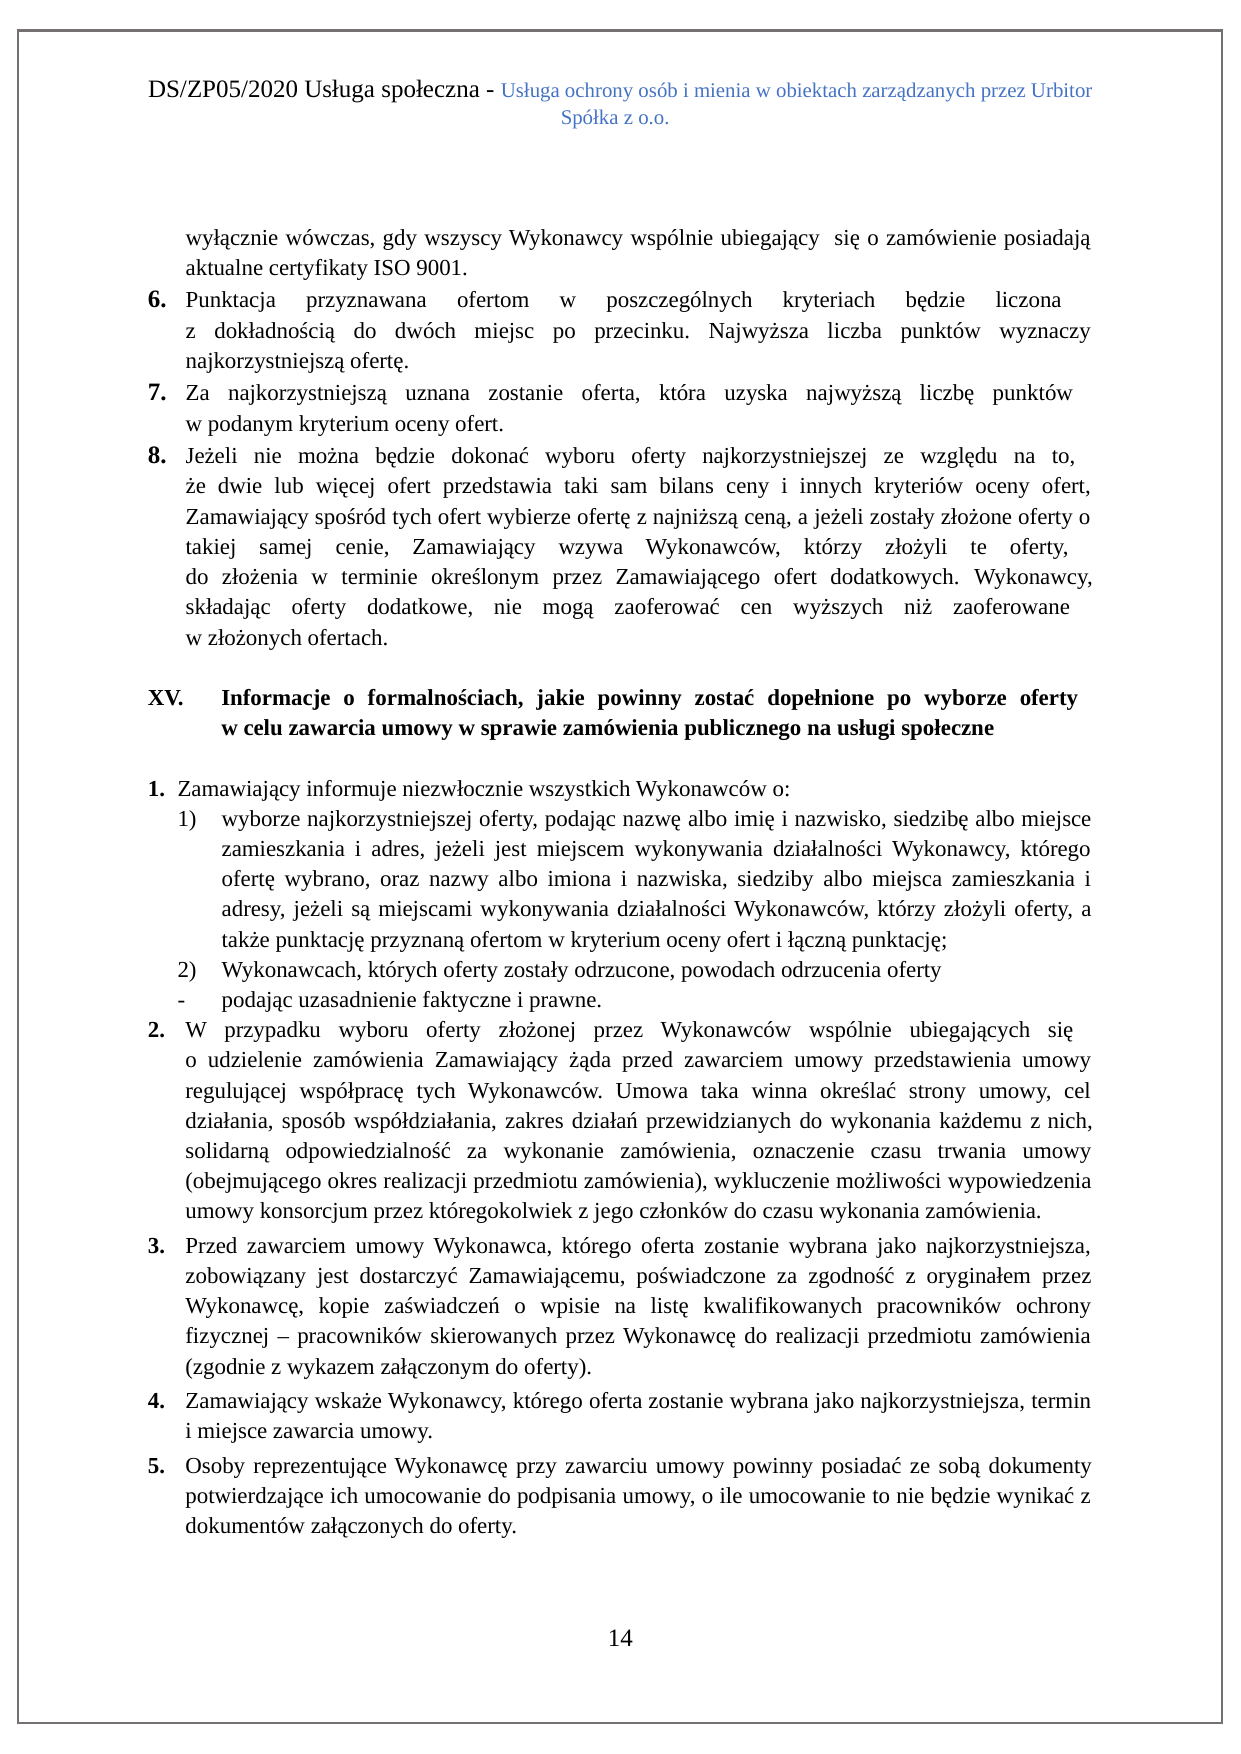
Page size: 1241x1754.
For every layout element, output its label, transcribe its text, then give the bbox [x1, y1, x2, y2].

text 2) Wykonawcach, których oferty zostały odrzucone, powodach odrzucenia oferty [177, 956, 1093, 982]
list Za najkorzystniejszą uznana zostanie oferta, która uzyska najwyższą liczbę punktów w podanym kryterium oceny ofert. [148, 377, 1093, 436]
text - podając uzasadnienie faktyczne i prawne. [177, 986, 1093, 1012]
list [148, 224, 1093, 280]
list Jeżeli nie można będzie dokonać wyboru oferty najkorzystniejszej ze względu na to, że dwie lub więcej ofert przedstawia taki sam bilans ceny i innych kryteriów oceny ofert, Zamawiający spośród tych ofert wybierze ofertę z najniższą ceną, a jeżeli zostały złożone oferty o takiej samej cenie, Zamawiający wzywa Wykonawców, którzy złożyli te oferty, do złożenia w terminie określonym przez Zamawiającego ofert dodatkowych. Wykonawcy, składając oferty dodatkowe, nie mogą zaoferować cen wyższych niż zaoferowane w złożonych ofertach. [148, 440, 1093, 650]
list Punktacja przyznawana ofertom w poszczególnych kryteriach będzie liczona z dokładnością do dwóch miejsc po przecinku. Najwyższa liczba punktów wyznaczy najkorzystniejszą ofertę. [148, 284, 1093, 373]
list Zamawiający wskaże Wykonawcy, którego oferta zostanie wybrana jako najkorzystniejsza, termin i miejsce zawarcia umowy. [148, 1387, 1093, 1444]
text XV. Informacje o formalnościach, jakie powinny zostać dopełnione po wyborze oferty w celu zawarcia umowy w sprawie zamówienia publicznego na usługi społeczne [148, 684, 1093, 741]
list Osoby reprezentujące Wykonawcę przy zawarciu umowy powinny posiadać ze sobą dokumenty potwierdzające ich umocowanie do podpisania umowy, o ile umocowanie to nie będzie wynikać z dokumentów załączonych do oferty. [148, 1452, 1093, 1538]
list Zamawiający informuje niezwłocznie wszystkich Wykonawców o: [148, 774, 1093, 801]
list W przypadku wyboru oferty złożonej przez Wykonawców wspólnie ubiegających się o udzielenie zamówienia Zamawiający żąda przed zawarciem umowy przedstawienia umowy regulującej współpracę tych Wykonawców. Umowa taka winna określać strony umowy, cel działania, sposób współdziałania, zakres działań przewidzianych do wykonania każdemu z nich, solidarną odpowiedzialność za wykonanie zamówienia, oznaczenie czasu trwania umowy (obejmującego okres realizacji przedmiotu zamówienia), wykluczenie możliwości wypowiedzenia umowy konsorcjum przez któregokolwiek z jego członków do czasu wykonania zamówienia. [148, 1016, 1093, 1224]
text 1) wyborze najkorzystniejszej oferty, podając nazwę albo imię i nazwisko, siedzibę albo miejsce zamieszkania i adres, jeżeli jest miejscem wykonywania działalności Wykonawcy, którego ofertę wybrano, oraz nazwy albo imiona i nazwiska, siedziby albo miejsca zamieszkania i adresy, jeżeli są miejscami wykonywania działalności Wykonawców, którzy złożyli oferty, a także punktację przyznaną ofertom w kryterium oceny ofert i łączną punktację; [177, 805, 1093, 952]
list Przed zawarciem umowy Wykonawca, którego oferta zostanie wybrana jako najkorzystniejsza, zobowiązany jest dostarczyć Zamawiającemu, poświadczone za zgodność z oryginałem przez Wykonawcę, kopie zaświadczeń o wpisie na listę kwalifikowanych pracowników ochrony fizycznej – pracowników skierowanych przez Wykonawcę do realizacji przedmiotu zamówienia (zgodnie z wykazem załączonym do oferty). [148, 1232, 1093, 1379]
